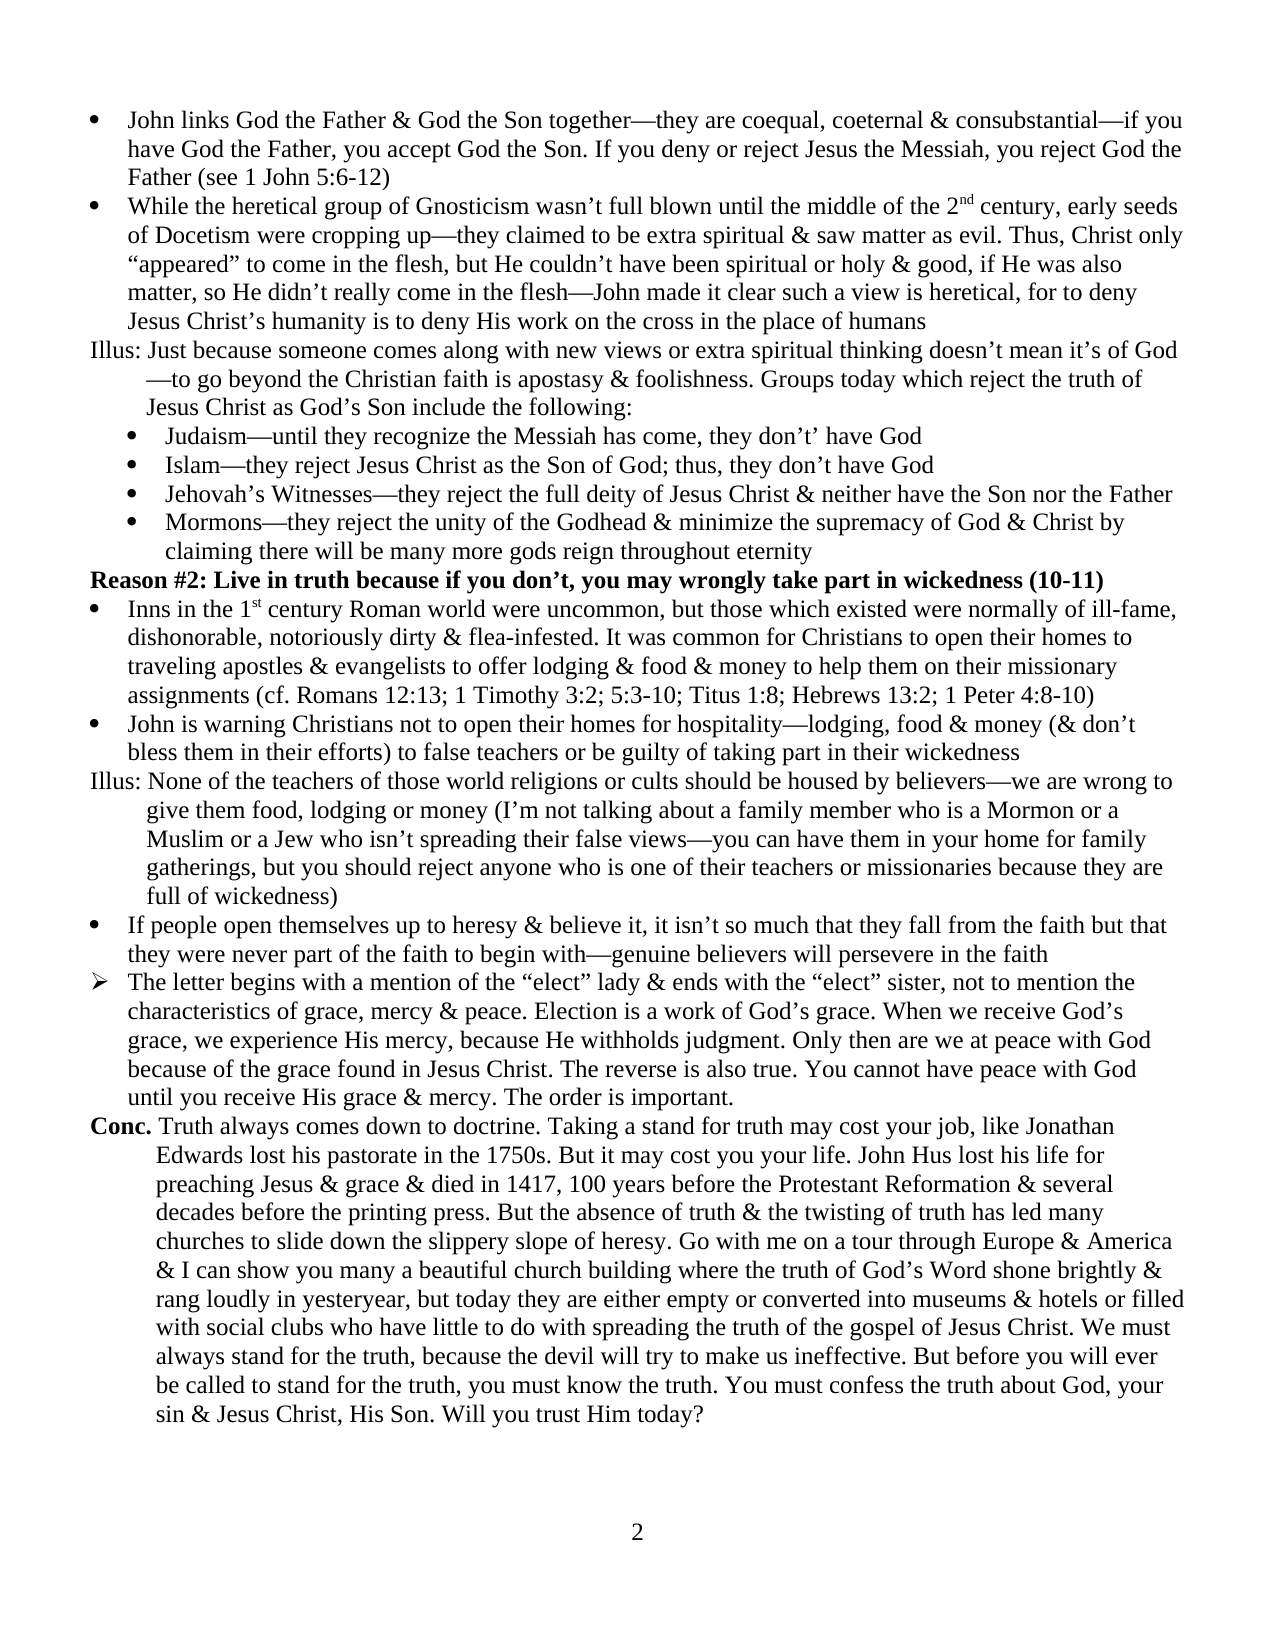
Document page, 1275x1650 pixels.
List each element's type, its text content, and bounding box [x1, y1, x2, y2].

list John links God the Father & God the Son together—they are coequal, coeternal & consubstantial—if you have God the Father, you accept God the Son. If you deny or reject Jesus the Messiah, you reject God the Father (see 1 John 5:6-12) [90, 105, 1185, 191]
list Inns in the 1st century Roman world were uncommon, but those which existed were normally of ill-fame, dishonorable, notoriously dirty & flea-infested. It was common for Christians to open their homes to traveling apostles & evangelists to offer lodging & food & money to help them on their missionary assignments (cf. Romans 12:13; 1 Timothy 3:2; 5:3-10; Titus 1:8; Hebrews 13:2; 1 Peter 4:8-10) [90, 594, 1185, 709]
text Illus: None of the teachers of those world religions or cults should be housed by believers—we are wrong to give them food, lodging or money (I’m not talking about a family member who is a Mormon or a Muslim or a Jew who isn’t spreading their false views—you can have them in your home for family gatherings, but you should reject anyone who is one of their teachers or missionaries because they are full of wickedness) [90, 766, 1185, 910]
list Mormons—they reject the unity of the Godhead & minimize the supremacy of God & Christ by claiming there will be many more gods reign throughout eternity [127, 507, 1185, 565]
text Conc. Truth always comes down to doctrine. Taking a stand for truth may cost your job, like Jonathan Edwards lost his pastorate in the 1750s. But it may cost you your life. John Hus lost his life for preaching Jesus & grace & died in 1417, 100 years before the Protestant Reformation & several decades before the printing press. But the absence of truth & the twisting of truth has led many churches to slide down the slippery slope of heresy. Go with me on a tour through Europe & America & I can show you many a beautiful church building where the truth of God’s Word shone brightly & rang loudly in yesteryear, but today they are either empty or converted into museums & hotels or filled with social clubs who have little to do with spreading the truth of the gospel of Jesus Christ. We must always stand for the truth, because the devil will try to make us ineffective. But before you will ever be called to stand for the truth, you must know the truth. You must confess the truth about God, your sin & Jesus Christ, His Son. Will you trust Him today? [90, 1111, 1185, 1427]
list While the heretical group of Gnosticism wasn’t full blown until the middle of the 2nd century, early seeds of Docetism were cropping up—they claimed to be extra spiritual & saw matter as evil. Thus, Christ only “appeared” to come in the flesh, but He couldn’t have been spiritual or holy & good, if He was also matter, so He didn’t really come in the flesh—John made it clear such a view is heretical, for to deny Jesus Christ’s humanity is to deny His work on the cross in the place of humans [90, 191, 1185, 335]
text Illus: Just because someone comes along with new views or extra spiritual thinking doesn’t mean it’s of God—to go beyond the Christian faith is apostasy & foolishness. Groups today which reject the truth of Jesus Christ as God’s Son include the following: [90, 335, 1185, 421]
list Judaism—until they recognize the Messiah has come, they don’t’ have God [127, 421, 1185, 450]
list If people open themselves up to heresy & believe it, it isn’t so much that they fall from the faith but that they were never part of the faith to begin with—genuine believers will persevere in the faith [90, 910, 1185, 967]
text Reason #2: Live in truth because if you don’t, you may wrongly take part in wickedness (10-11) [90, 565, 1185, 594]
list The letter begins with a mention of the “elect” lady & ends with the “elect” sister, not to mention the characteristics of grace, mercy & peace. Election is a work of God’s grace. When we receive God’s grace, we experience His mercy, because He withholds judgment. Only then are we at peace with God because of the grace found in Jesus Christ. The reverse is also true. You cannot have peace with God until you receive His grace & mercy. The order is important. [90, 967, 1185, 1111]
list Islam—they reject Jesus Christ as the Son of God; thus, they don’t have God [127, 450, 1185, 479]
list Jehovah’s Witnesses—they reject the full deity of Jesus Christ & neither have the Son nor the Father [127, 479, 1185, 507]
list John is warning Christians not to open their homes for hospitality—lodging, food & money (& don’t bless them in their efforts) to false teachers or be guilty of taking part in their wickedness [90, 709, 1185, 766]
